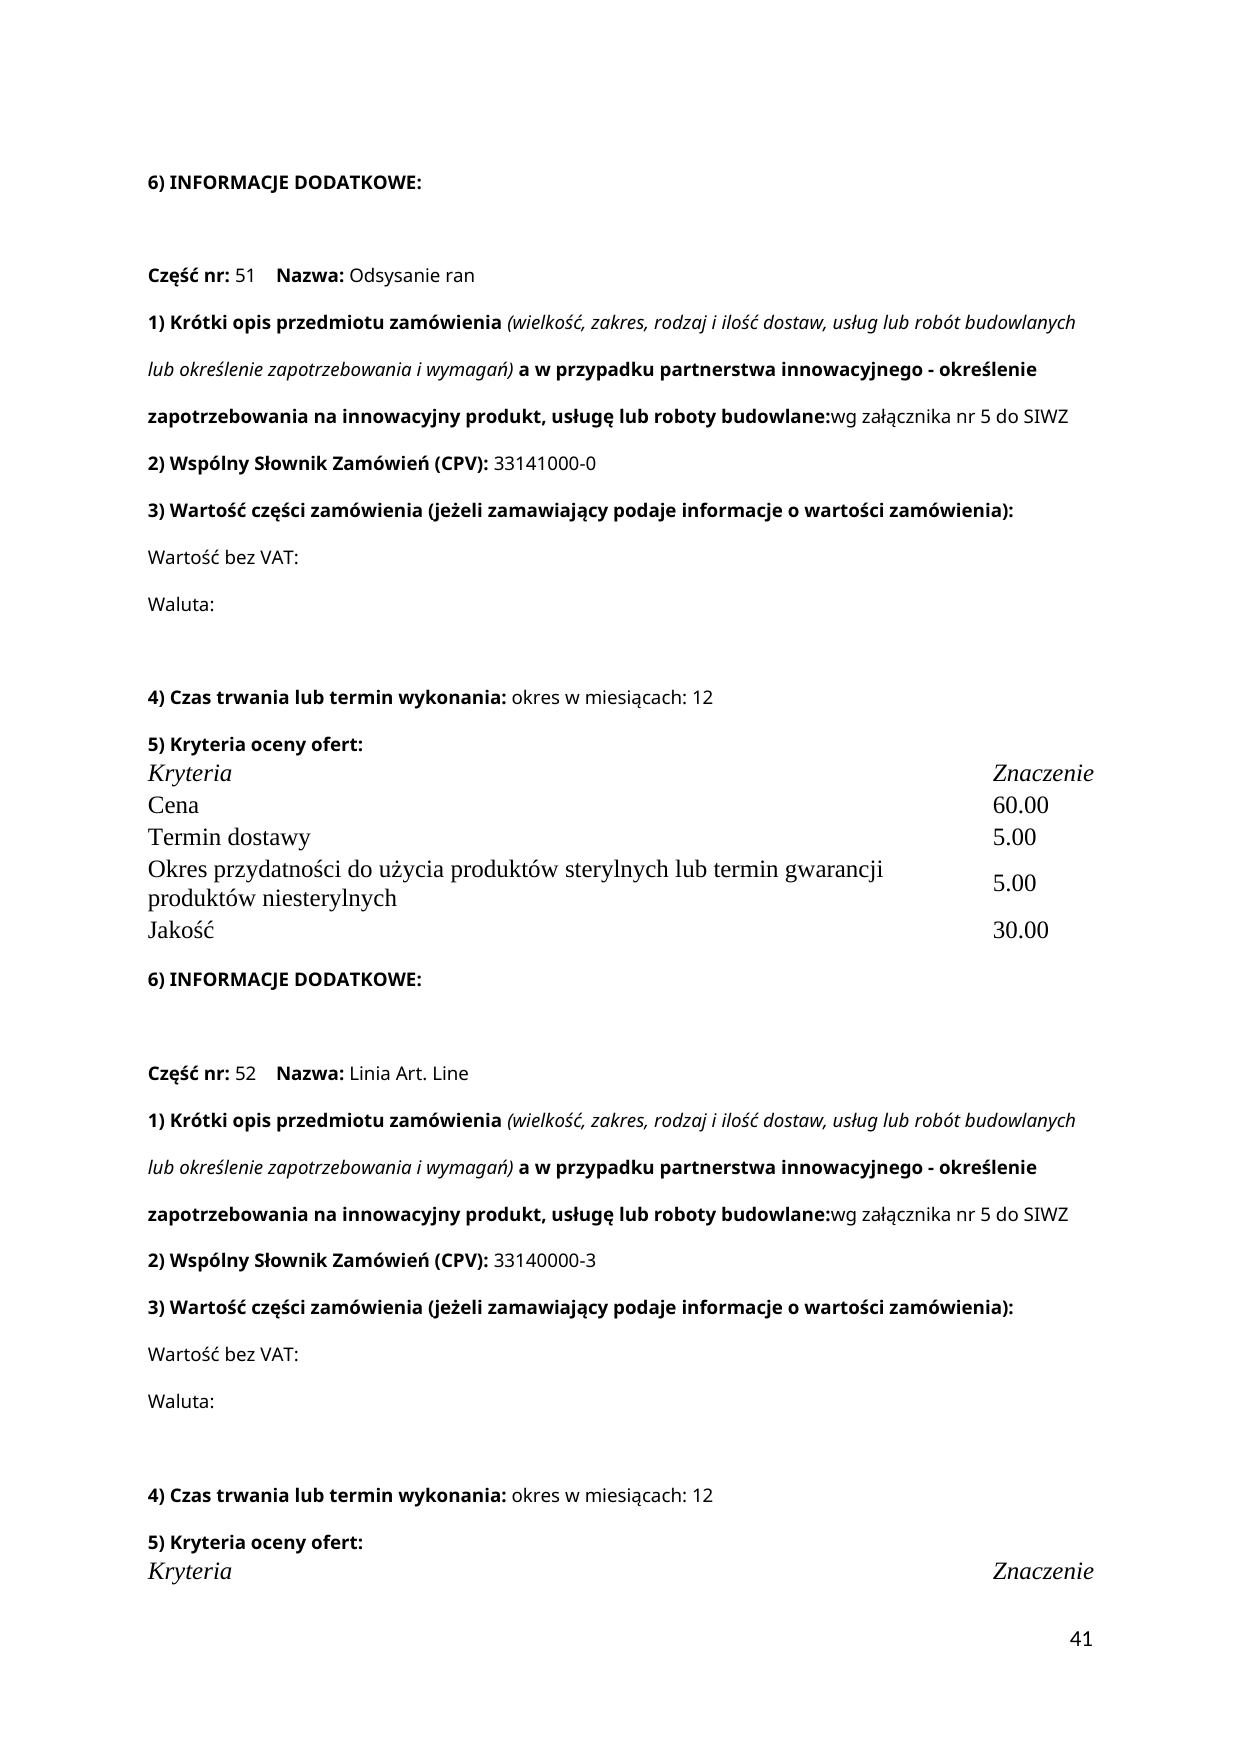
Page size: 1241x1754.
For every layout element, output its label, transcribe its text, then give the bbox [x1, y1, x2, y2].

table_cell Jakość [116, 913, 961, 945]
text 6) INFORMACJE DODATKOWE: [148, 148, 1093, 194]
text 4) Czas trwania lub termin wykonania: okres w miesiącach: 12 5) Kryteria oceny ofert: [148, 616, 1093, 757]
table_header Kryteria [116, 1555, 961, 1586]
table_cell Cena [116, 789, 961, 821]
table_header Kryteria [116, 757, 961, 789]
table_cell 5.00 [961, 821, 1100, 853]
table_cell Termin dostawy [116, 821, 961, 853]
text 6) INFORMACJE DODATKOWE: [148, 945, 1093, 992]
text 1) Krótki opis przedmiotu zamówienia (wielkość, zakres, rodzaj i ilość dostaw, usług lub robót budowlanych lub określenie zapotrzebowania i wymagań) a w przypadku partnerstwa innowacyjnego - określenie zapotrzebowania na innowacyjny produkt, usługę lub roboty budowlane:wg załącznika nr 5 do SIWZ 2) Wspólny Słownik Zamówień (CPV): 33141000-0 3) Wartość części zamówienia (jeżeli zamawiający podaje informacje o wartości zamówienia): Wartość bez VAT: Waluta: [148, 288, 1093, 616]
table_cell 5.00 [961, 853, 1100, 913]
text Część nr: 51 Nazwa: Odsysanie ran [148, 241, 1093, 288]
table_cell Okres przydatności do użycia produktów sterylnych lub termin gwarancji produktów niesterylnych [116, 853, 961, 913]
table_cell 30.00 [961, 913, 1100, 945]
text 4) Czas trwania lub termin wykonania: okres w miesiącach: 12 5) Kryteria oceny ofert: [148, 1414, 1093, 1554]
text Część nr: 52 Nazwa: Linia Art. Line [148, 1039, 1093, 1086]
table_header Znaczenie [961, 1555, 1100, 1586]
table_cell 60.00 [961, 789, 1100, 821]
table_header Znaczenie [961, 757, 1100, 789]
